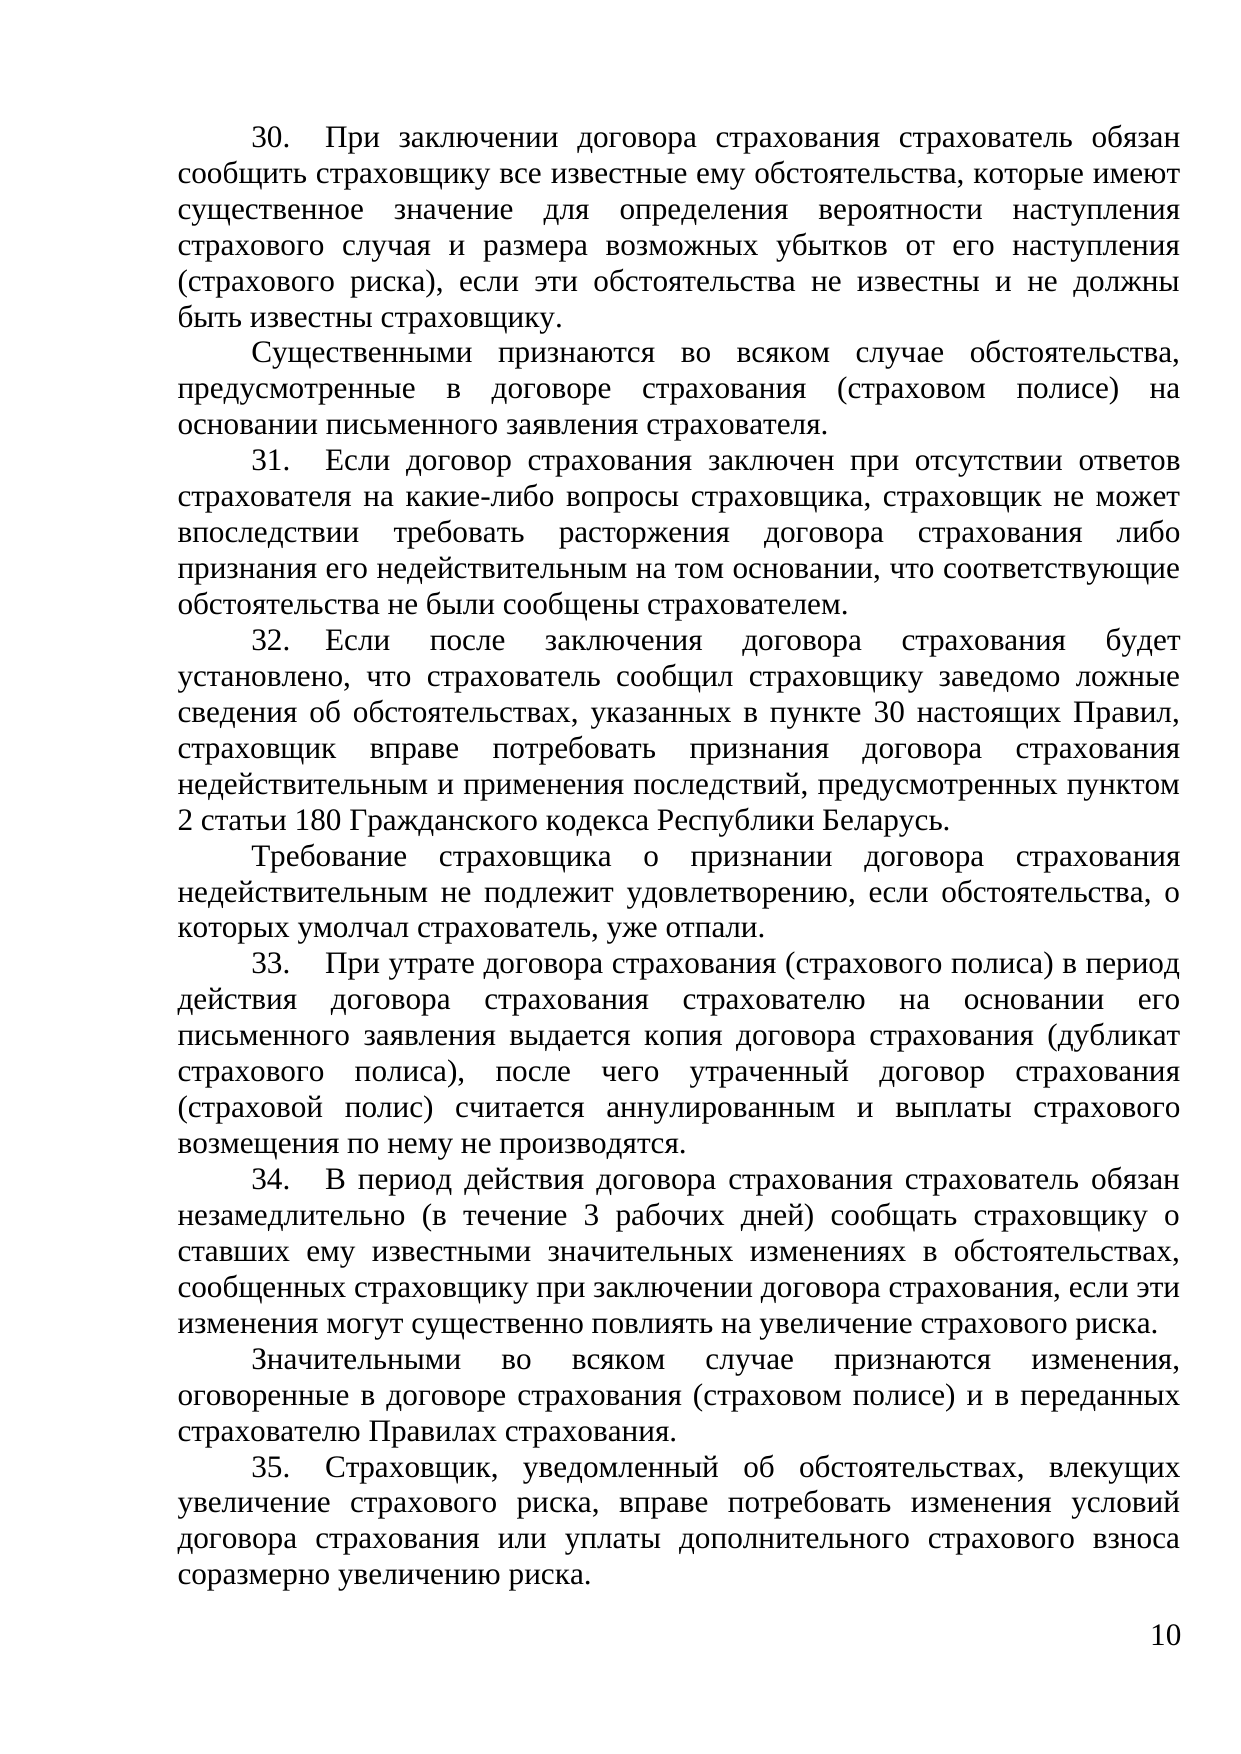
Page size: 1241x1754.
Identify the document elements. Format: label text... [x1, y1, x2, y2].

list Если после заключения договора страхования будет установлено, что страхователь сообщил страховщику заведомо ложные сведения об обстоятельствах, указанных в пункте 30 настоящих Правил, страховщик вправе потребовать признания договора страхования недействительным и применения последствий, предусмотренных пунктом 2 статьи 180 Гражданского кодекса Республики Беларусь. [177, 621, 1181, 837]
list Если договор страхования заключен при отсутствии ответов страхователя на какие-либо вопросы страховщика, страховщик не может впоследствии требовать расторжения договора страхования либо признания его недействительным на том основании, что соответствующие обстоятельства не были сообщены страхователем. [177, 442, 1181, 621]
list При заключении договора страхования страхователь обязан сообщить страховщику все известные ему обстоятельства, которые имеют существенное значение для определения вероятности наступления страхового случая и размера возможных убытков от его наступления (страхового риска), если эти обстоятельства не известны и не должны быть известны страховщику. [177, 118, 1181, 334]
list При утрате договора страхования (страхового полиса) в период действия договора страхования страхователю на основании его письменного заявления выдается копия договора страхования (дубликат страхового полиса), после чего утраченный договор страхования (страховой полис) считается аннулированным и выплаты страхового возмещения по нему не производятся. [177, 945, 1181, 1160]
text Значительными во всяком случае признаются изменения, оговоренные в договоре страхования (страховом полисе) и в переданных страхователю Правилах страхования. [177, 1340, 1181, 1448]
list Существенными признаются во всяком случае обстоятельства, предусмотренные в договоре страхования (страховом полисе) на основании письменного заявления страхователя. [177, 334, 1181, 442]
list Требование страховщика о признании договора страхования недействительным не подлежит удовлетворению, если обстоятельства, о которых умолчал страхователь, уже отпали. [177, 837, 1181, 945]
list Страховщик, уведомленный об обстоятельствах, влекущих увеличение страхового риска, вправе потребовать изменения условий договора страхования или уплаты дополнительного страхового взноса соразмерно увеличению риска. [177, 1448, 1181, 1592]
list В период действия договора страхования страхователь обязан незамедлительно (в течение 3 рабочих дней) сообщать страховщику о ставших ему известными значительных изменениях в обстоятельствах, сообщенных страховщику при заключении договора страхования, если эти изменения могут существенно повлиять на увеличение страхового риска. [177, 1160, 1181, 1340]
